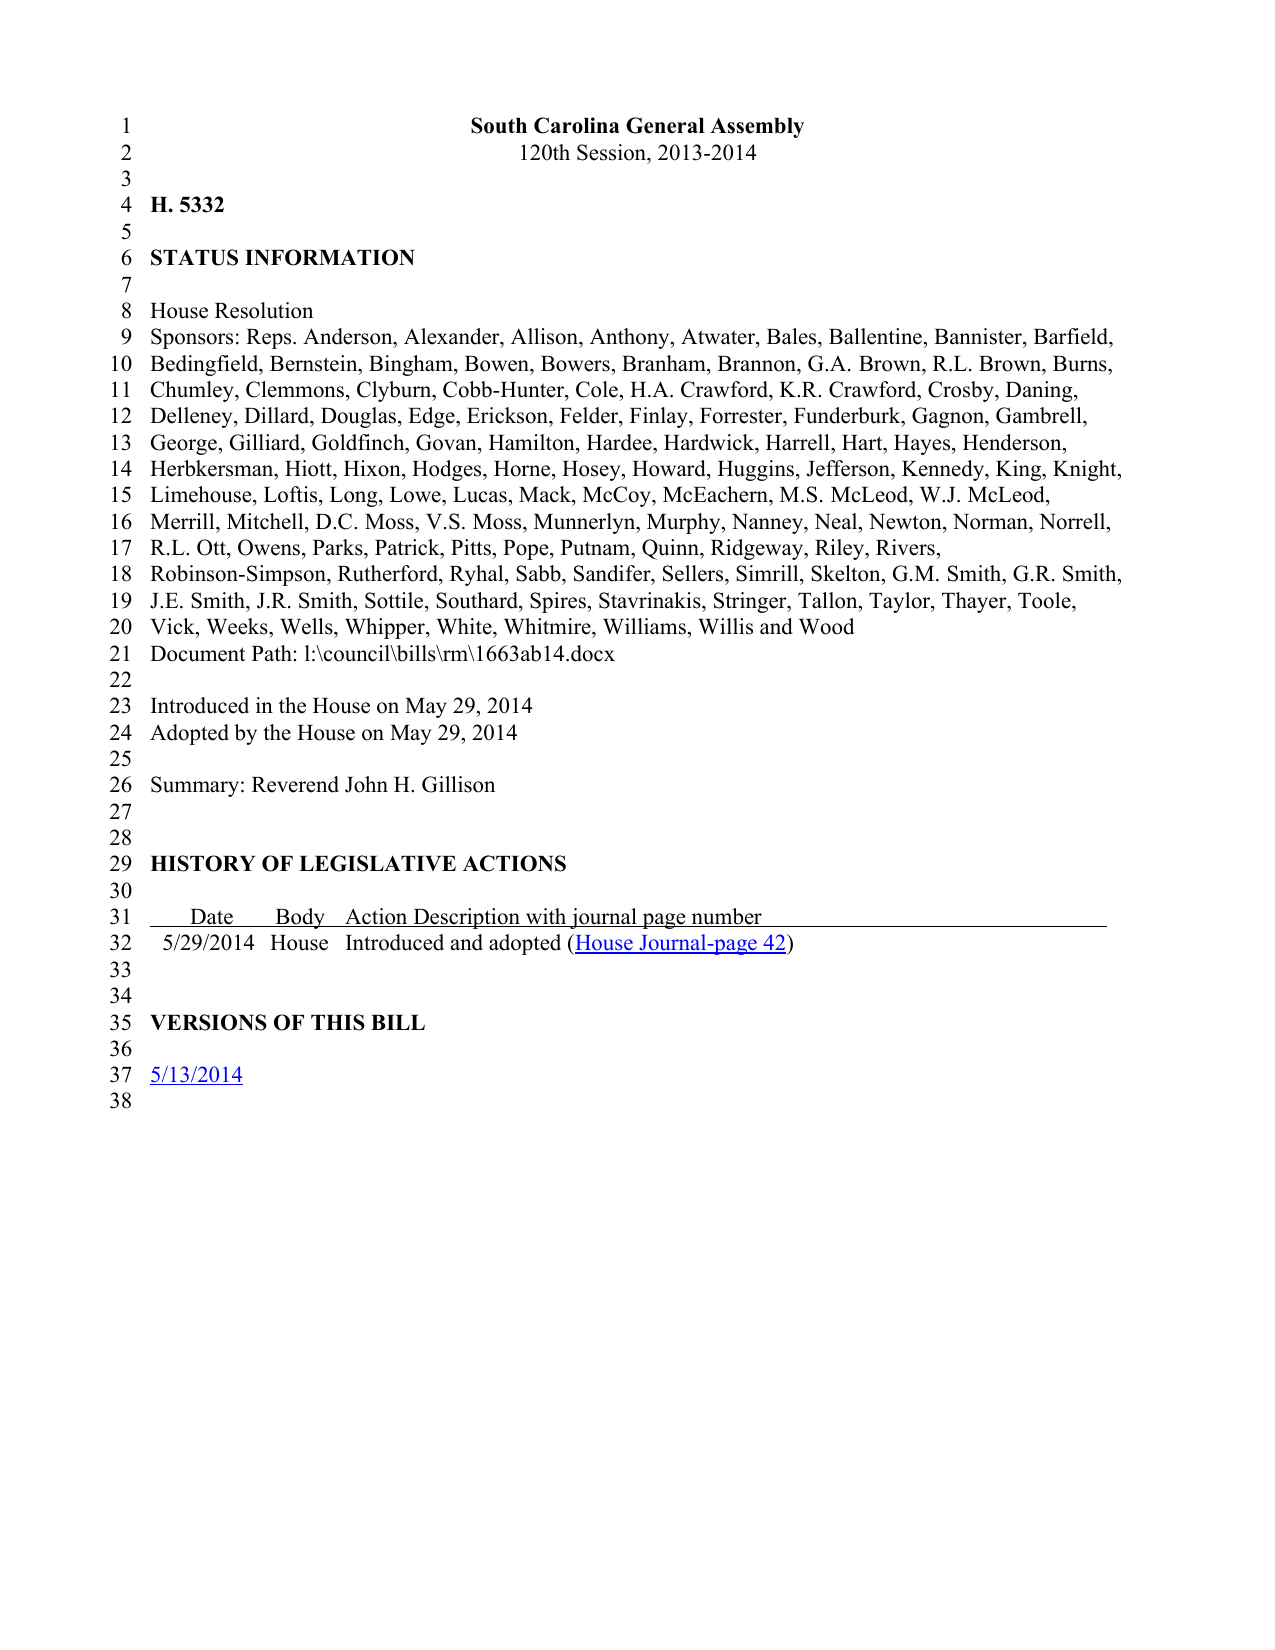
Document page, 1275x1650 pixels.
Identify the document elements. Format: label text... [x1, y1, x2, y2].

text House Resolution [150, 297, 1125, 323]
text Date Body Action Description with journal page number [150, 903, 1125, 929]
text 120th Session, 2013-2014 [150, 139, 1125, 165]
text Summary: Reverend John H. Gillison [150, 771, 1125, 798]
text 5/29/2014 House Introduced and adopted (House Journal-page 42) [150, 929, 1125, 956]
text Sponsors: Reps. Anderson, Alexander, Allison, Anthony, Atwater, Bales, Ballentine, Bannister, Barfield, Bedingfield, Bernstein, Bingham, Bowen, Bowers, Branham, Brannon, G.A. Brown, R.L. Brown, Burns, Chumley, Clemmons, Clyburn, Cobb-Hunter, Cole, H.A. Crawford, K.R. Crawford, Crosby, Daning, Delleney, Dillard, Douglas, Edge, Erickson, Felder, Finlay, Forrester, Funderburk, Gagnon, Gambrell, George, Gilliard, Goldfinch, Govan, Hamilton, Hardee, Hardwick, Harrell, Hart, Hayes, Henderson, Herbkersman, Hiott, Hixon, Hodges, Horne, Hosey, Howard, Huggins, Jefferson, Kennedy, King, Knight, Limehouse, Loftis, Long, Lowe, Lucas, Mack, McCoy, McEachern, M.S. McLeod, W.J. McLeod, Merrill, Mitchell, D.C. Moss, V.S. Moss, Munnerlyn, Murphy, Nanney, Neal, Newton, Norman, Norrell, R.L. Ott, Owens, Parks, Patrick, Pitts, Pope, Putnam, Quinn, Ridgeway, Riley, Rivers, Robinson-Simpson, Rutherford, Ryhal, Sabb, Sandifer, Sellers, Simrill, Skelton, G.M. Smith, G.R. Smith, J.E. Smith, J.R. Smith, Sottile, Southard, Spires, Stavrinakis, Stringer, Tallon, Taylor, Thayer, Toole, Vick, Weeks, Wells, Whipper, White, Whitmire, Williams, Willis and Wood [150, 323, 1125, 639]
text Document Path: l:\council\bills\rm\1663ab14.docx [150, 639, 1125, 666]
text VERSIONS OF THIS BILL [150, 1008, 1125, 1035]
text 5/13/2014 [150, 1061, 1125, 1088]
text H. 5332 [150, 192, 1125, 218]
text STATUS INFORMATION [150, 244, 1125, 271]
text Adopted by the House on May 29, 2014 [150, 719, 1125, 745]
text HISTORY OF LEGISLATIVE ACTIONS [150, 850, 1125, 877]
text Introduced in the House on May 29, 2014 [150, 692, 1125, 719]
text South Carolina General Assembly [150, 112, 1125, 139]
